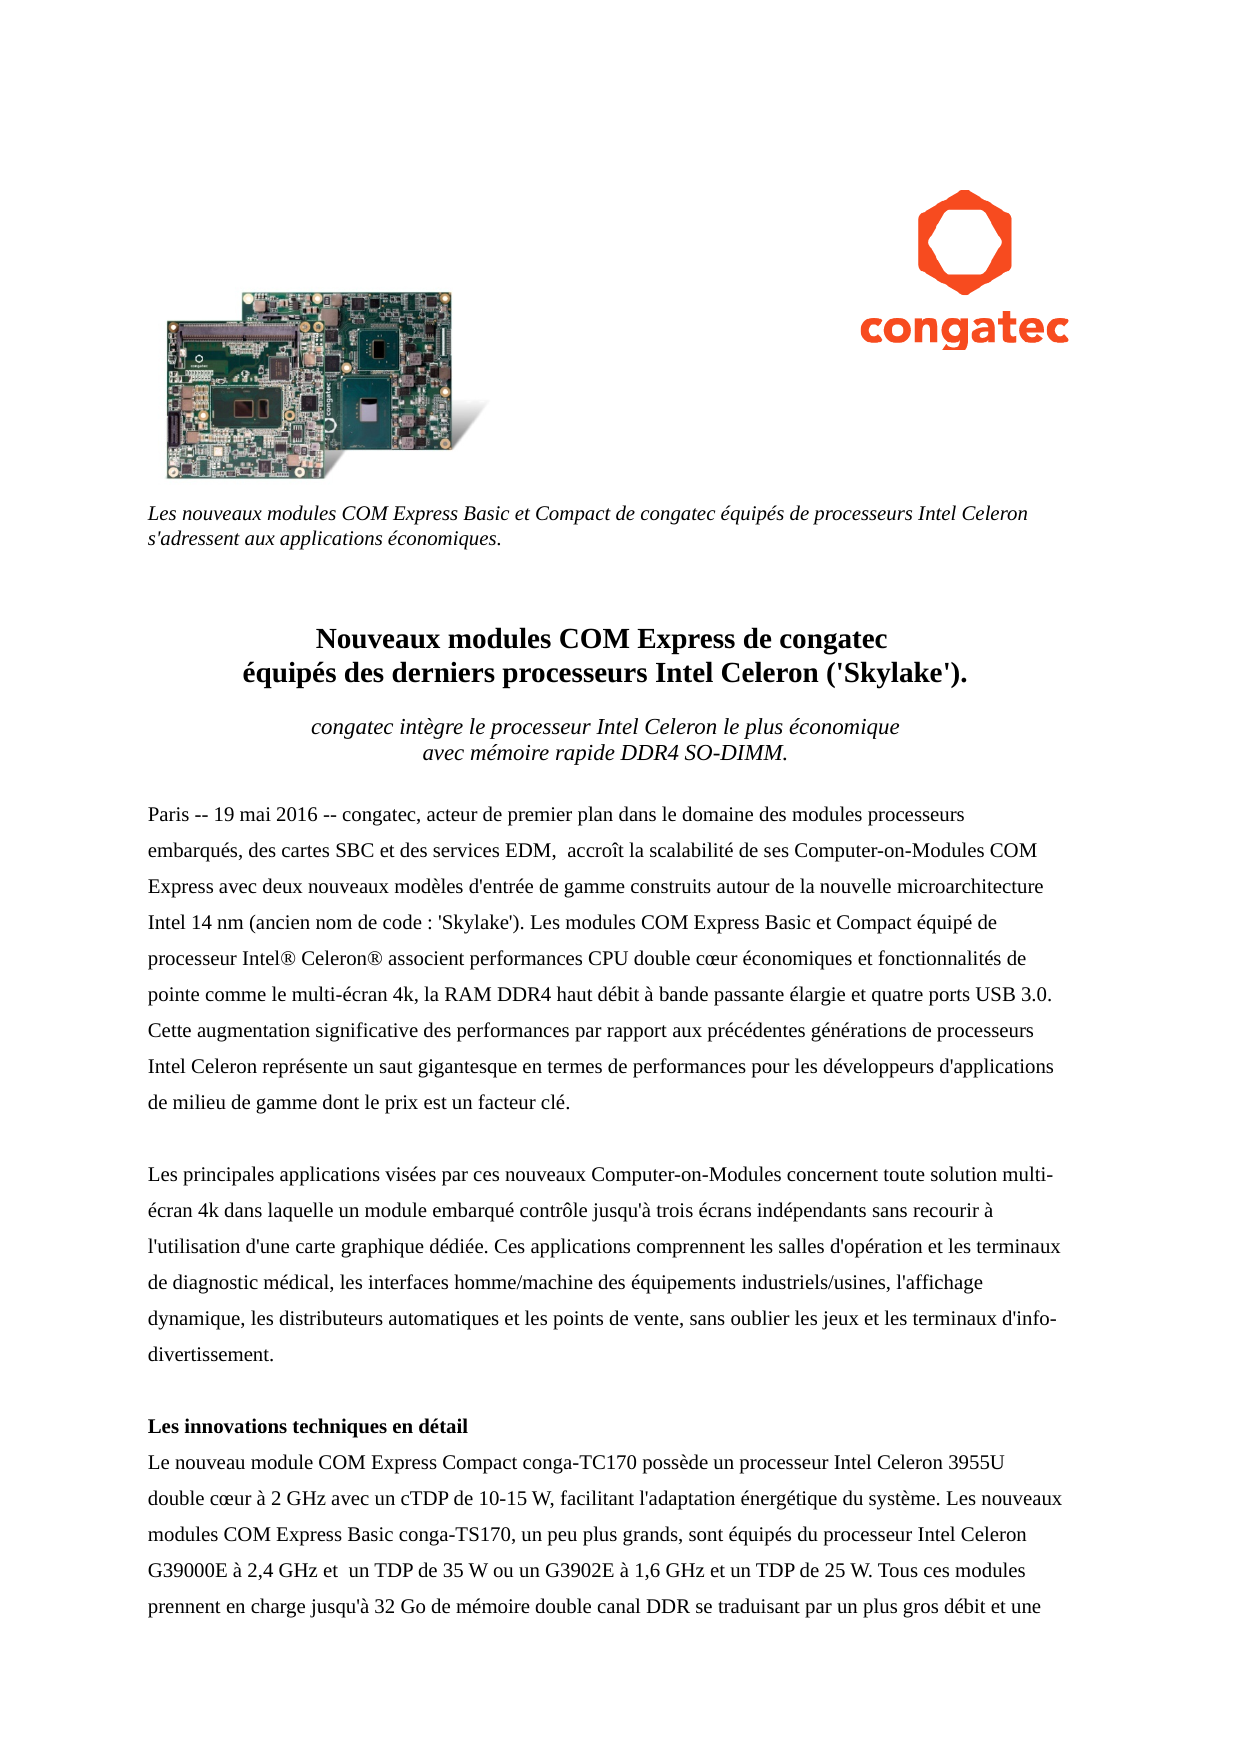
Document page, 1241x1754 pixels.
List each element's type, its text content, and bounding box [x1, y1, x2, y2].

text Nouveaux modules COM Express de congatec équipés des derniers processeurs Intel Celeron ('Skylake'). [148, 598, 1063, 689]
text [148, 1450, 1063, 1618]
picture [147, 265, 502, 502]
picture [860, 190, 1069, 349]
text Les innovations techniques en détail [148, 1414, 1063, 1438]
text avec mémoire rapide DDR4 SO-DIMM. [148, 739, 1063, 766]
text congatec intègre le processeur Intel Celeron le plus économique [148, 713, 1063, 739]
text Les nouveaux modules COM Express Basic et Compact de congatec équipés de processeurs Intel Celeron s'adressent aux applications économiques. [148, 501, 1063, 549]
text Paris -- 19 mai 2016 -- congatec, acteur de premier plan dans le domaine des modules processeurs embarqués, des cartes SBC et des services EDM, accroît la scalabilité de ses Computer-on-Modules COM Express avec deux nouveaux modèles d'entrée de gamme construits autour de la nouvelle microarchitecture Intel 14 nm (ancien nom de code : 'Skylake'). Les modules COM Express Basic et Compact équipé de processeur Intel® Celeron® associent performances CPU double cœur économiques et fonctionnalités de pointe comme le multi-écran 4k, la RAM DDR4 haut débit à bande passante élargie et quatre ports USB 3.0. Cette augmentation significative des performances par rapport aux précédentes générations de processeurs Intel Celeron représente un saut gigantesque en termes de performances pour les développeurs d'applications de milieu de gamme dont le prix est un facteur clé. [148, 802, 1063, 1114]
text Les principales applications visées par ces nouveaux Computer-on-Modules concernent toute solution multi-écran 4k dans laquelle un module embarqué contrôle jusqu'à trois écrans indépendants sans recourir à l'utilisation d'une carte graphique dédiée. Ces applications comprennent les salles d'opération et les terminaux de diagnostic médical, les interfaces homme/machine des équipements industriels/usines, l'affichage dynamique, les distributeurs automatiques et les points de vente, sans oublier les jeux et les terminaux d'info-divertissement. [148, 1162, 1063, 1366]
